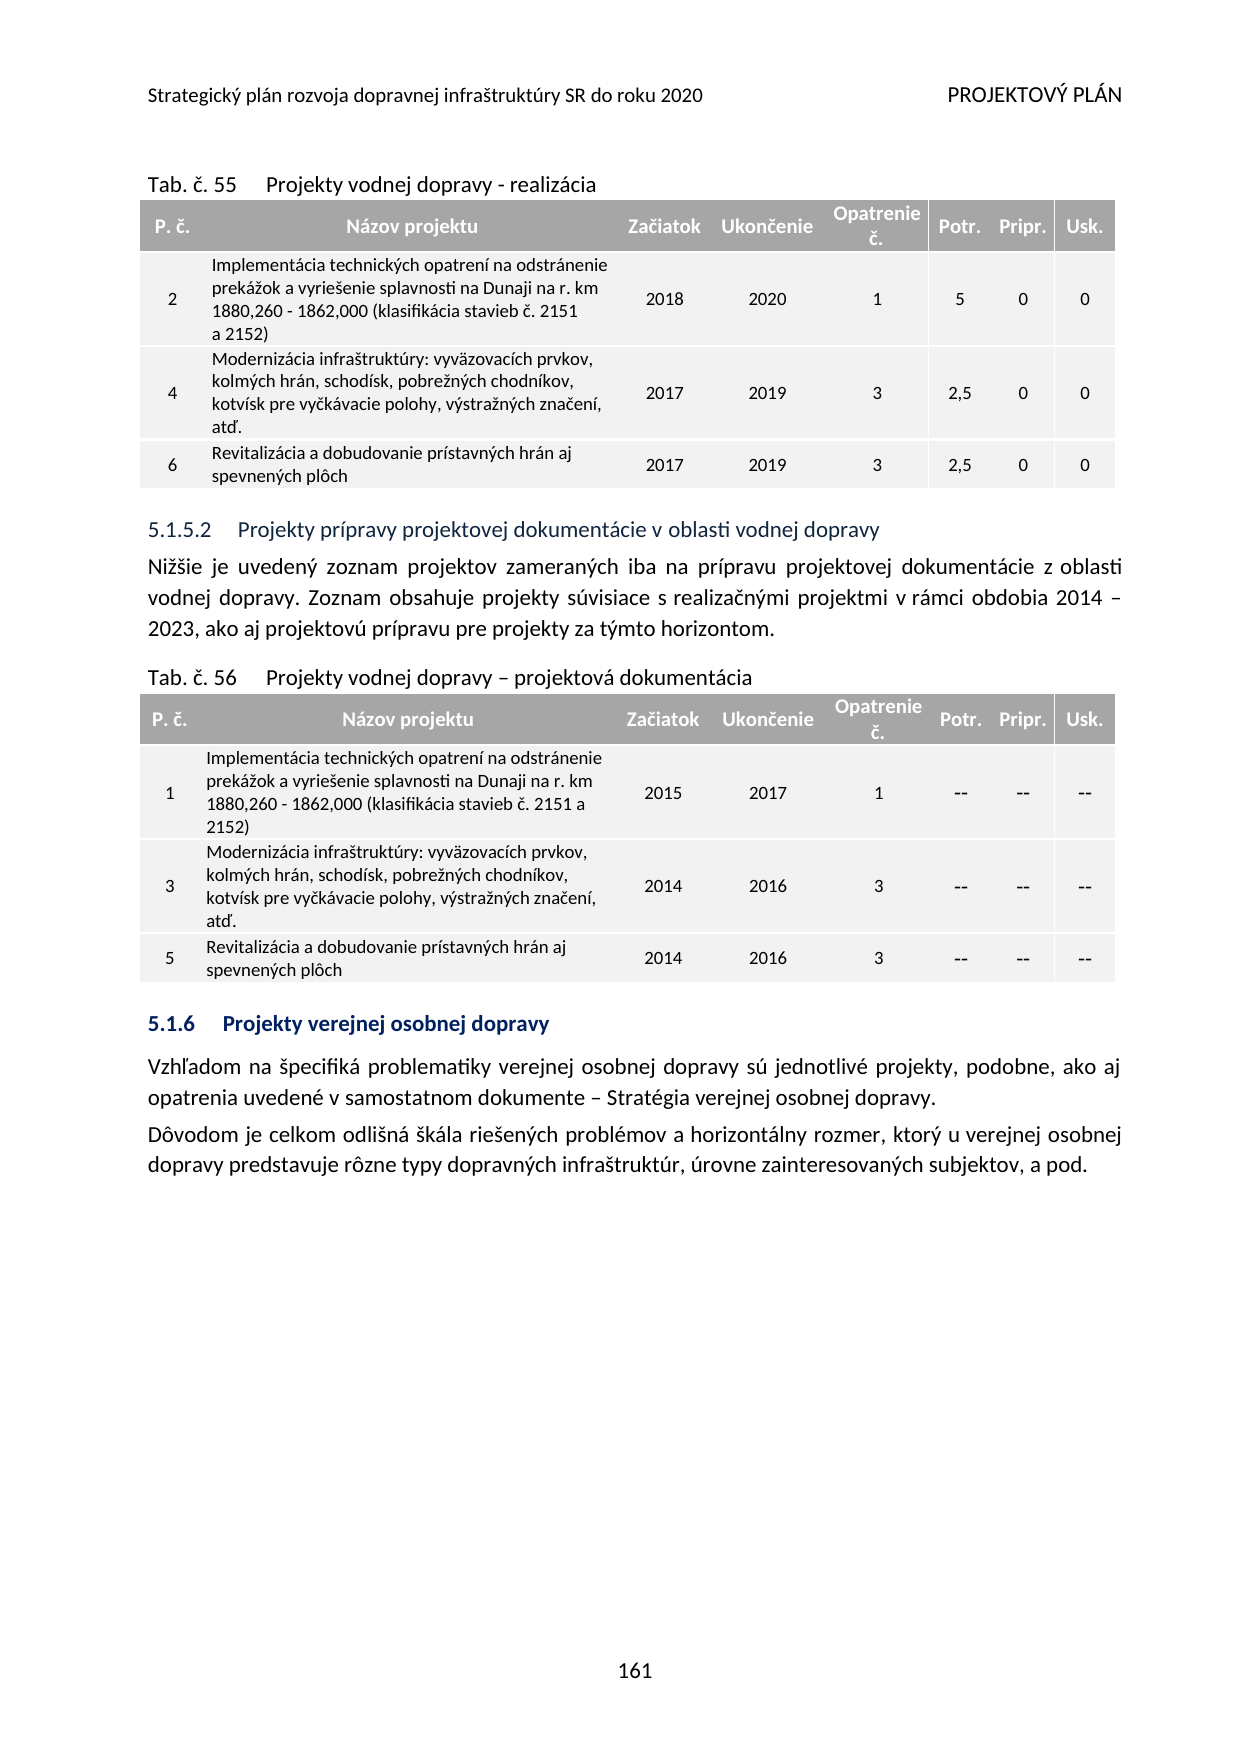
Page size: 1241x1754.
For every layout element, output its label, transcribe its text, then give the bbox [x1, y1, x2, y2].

text Nižšie je uvedený zoznam projektov zameraných iba na prípravu projektovej dokumentácie z oblasti vodnej dopravy. Zoznam obsahuje projekty súvisiace s realizačnými projektmi v rámci obdobia 2014 – 2023, ako aj projektovú prípravu pre projekty za týmto horizontom. [148, 552, 1122, 642]
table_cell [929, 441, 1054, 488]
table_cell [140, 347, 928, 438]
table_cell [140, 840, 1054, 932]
text Vzhľadom na špecifiká problematiky verejnej osobnej dopravy sú jednotlivé projekty, podobne, ako aj opatrenia uvedené v samostatnom dokumente – Stratégia verejnej osobnej dopravy. [148, 1052, 1122, 1111]
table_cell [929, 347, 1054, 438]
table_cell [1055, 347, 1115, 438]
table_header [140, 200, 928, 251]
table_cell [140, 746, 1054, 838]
text Projekty vodnej dopravy – projektová dokumentácia [148, 663, 1122, 691]
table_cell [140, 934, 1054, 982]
text Dôvodom je celkom odlišná škála riešených problémov a horizontálny rozmer, ktorý u verejnej osobnej dopravy predstavuje rôzne typy dopravných infraštruktúr, úrovne zainteresovaných subjektov, a pod. [148, 1120, 1122, 1179]
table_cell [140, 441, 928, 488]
text Projekty verejnej osobnej dopravy [148, 1009, 1122, 1037]
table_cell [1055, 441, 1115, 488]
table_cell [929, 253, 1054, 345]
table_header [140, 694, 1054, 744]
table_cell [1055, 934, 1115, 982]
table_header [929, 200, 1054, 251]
subtitle Projekty prípravy projektovej dokumentácie v oblasti vodnej dopravy [148, 516, 1122, 543]
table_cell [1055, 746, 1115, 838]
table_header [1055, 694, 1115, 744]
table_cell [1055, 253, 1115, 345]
text Projekty vodnej dopravy - realizácia [148, 170, 1122, 198]
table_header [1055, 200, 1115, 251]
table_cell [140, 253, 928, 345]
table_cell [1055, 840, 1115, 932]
